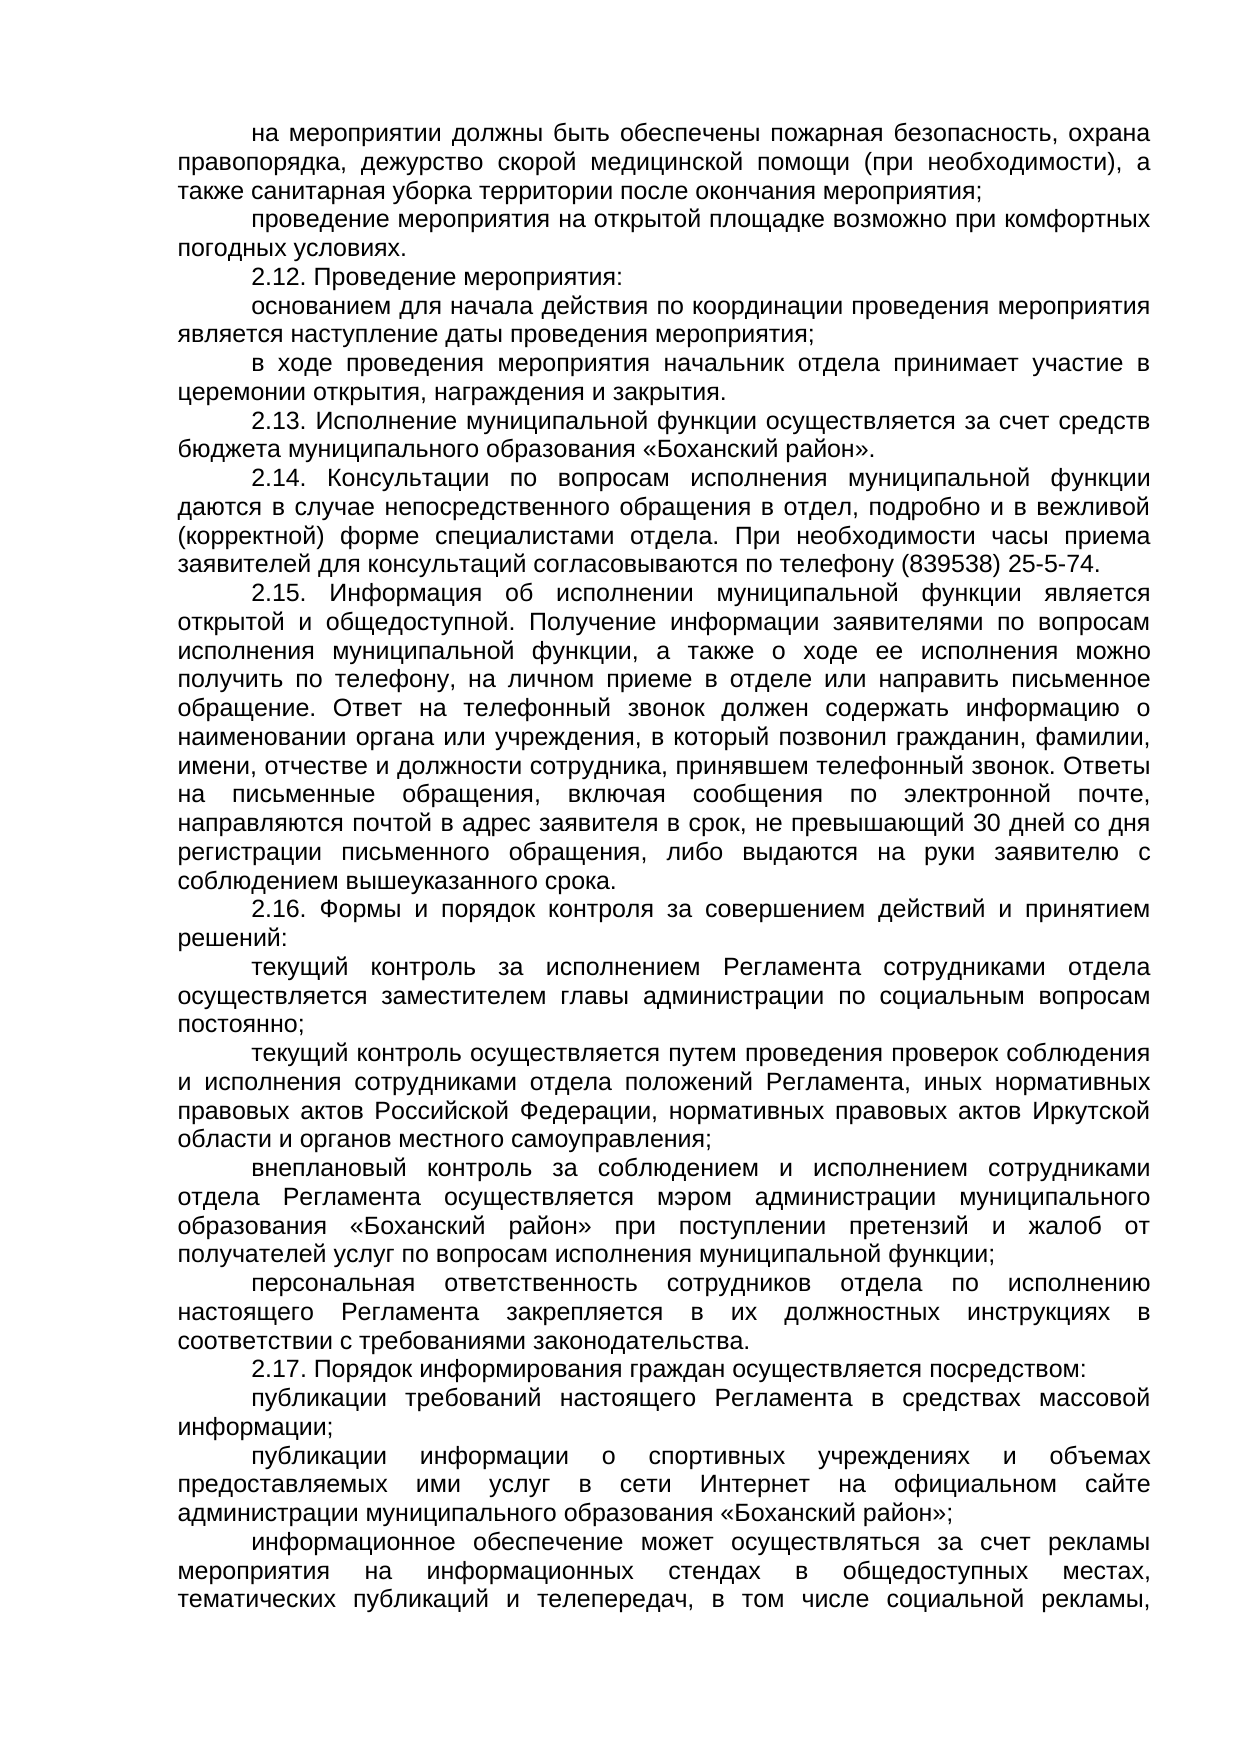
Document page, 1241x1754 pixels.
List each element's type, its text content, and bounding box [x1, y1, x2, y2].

text текущий контроль осуществляется путем проведения проверок соблюдения и исполнения сотрудниками отдела положений Регламента, иных нормативных правовых актов Российской Федерации, нормативных правовых актов Иркутской области и органов местного самоуправления; [177, 1038, 1152, 1153]
text внеплановый контроль за соблюдением и исполнением сотрудниками отдела Регламента осуществляется мэром администрации муниципального образования «Боханский район» при поступлении претензий и жалоб от получателей услуг по вопросам исполнения муниципальной функции; [177, 1153, 1152, 1268]
text 2.16. Формы и порядок контроля за совершением действий и принятием решений: [177, 894, 1152, 952]
text 2.17. Порядок информирования граждан осуществляется посредством: [177, 1354, 1152, 1383]
text публикации информации о спортивных учреждениях и объемах предоставляемых ими услуг в сети Интернет на официальном сайте администрации муниципального образования «Боханский район»; [177, 1441, 1152, 1527]
text 2.14. Консультации по вопросам исполнения муниципальной функции даются в случае непосредственного обращения в отдел, подробно и в вежливой (корректной) форме специалистами отдела. При необходимости часы приема заявителей для консультаций согласовываются по телефону (839538) 25-5-74. [177, 463, 1152, 578]
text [177, 1527, 1152, 1613]
text основанием для начала действия по координации проведения мероприятия является наступление даты проведения мероприятия; [177, 291, 1152, 348]
text персональная ответственность сотрудников отдела по исполнению настоящего Регламента закрепляется в их должностных инструкциях в соответствии с требованиями законодательства. [177, 1268, 1152, 1354]
text на мероприятии должны быть обеспечены пожарная безопасность, охрана правопорядка, дежурство скорой медицинской помощи (при необходимости), а также санитарная уборка территории после окончания мероприятия; [177, 118, 1152, 204]
text текущий контроль за исполнением Регламента сотрудниками отдела осуществляется заместителем главы администрации по социальным вопросам постоянно; [177, 952, 1152, 1038]
text 2.12. Проведение мероприятия: [177, 262, 1152, 291]
text 2.13. Исполнение муниципальной функции осуществляется за счет средств бюджета муниципального образования «Боханский район». [177, 406, 1152, 463]
text 2.15. Информация об исполнении муниципальной функции является открытой и общедоступной. Получение информации заявителями по вопросам исполнения муниципальной функции, а также о ходе ее исполнения можно получить по телефону, на личном приеме в отделе или направить письменное обращение. Ответ на телефонный звонок должен содержать информацию о наименовании органа или учреждения, в который позвонил гражданин, фамилии, имени, отчестве и должности сотрудника, принявшем телефонный звонок. Ответы на письменные обращения, включая сообщения по электронной почте, направляются почтой в адрес заявителя в срок, не превышающий 30 дней со дня регистрации письменного обращения, либо выдаются на руки заявителю с соблюдением вышеуказанного срока. [177, 578, 1152, 894]
text в ходе проведения мероприятия начальник отдела принимает участие в церемонии открытия, награждения и закрытия. [177, 348, 1152, 406]
text публикации требований настоящего Регламента в средствах массовой информации; [177, 1383, 1152, 1441]
text проведение мероприятия на открытой площадке возможно при комфортных погодных условиях. [177, 204, 1152, 262]
